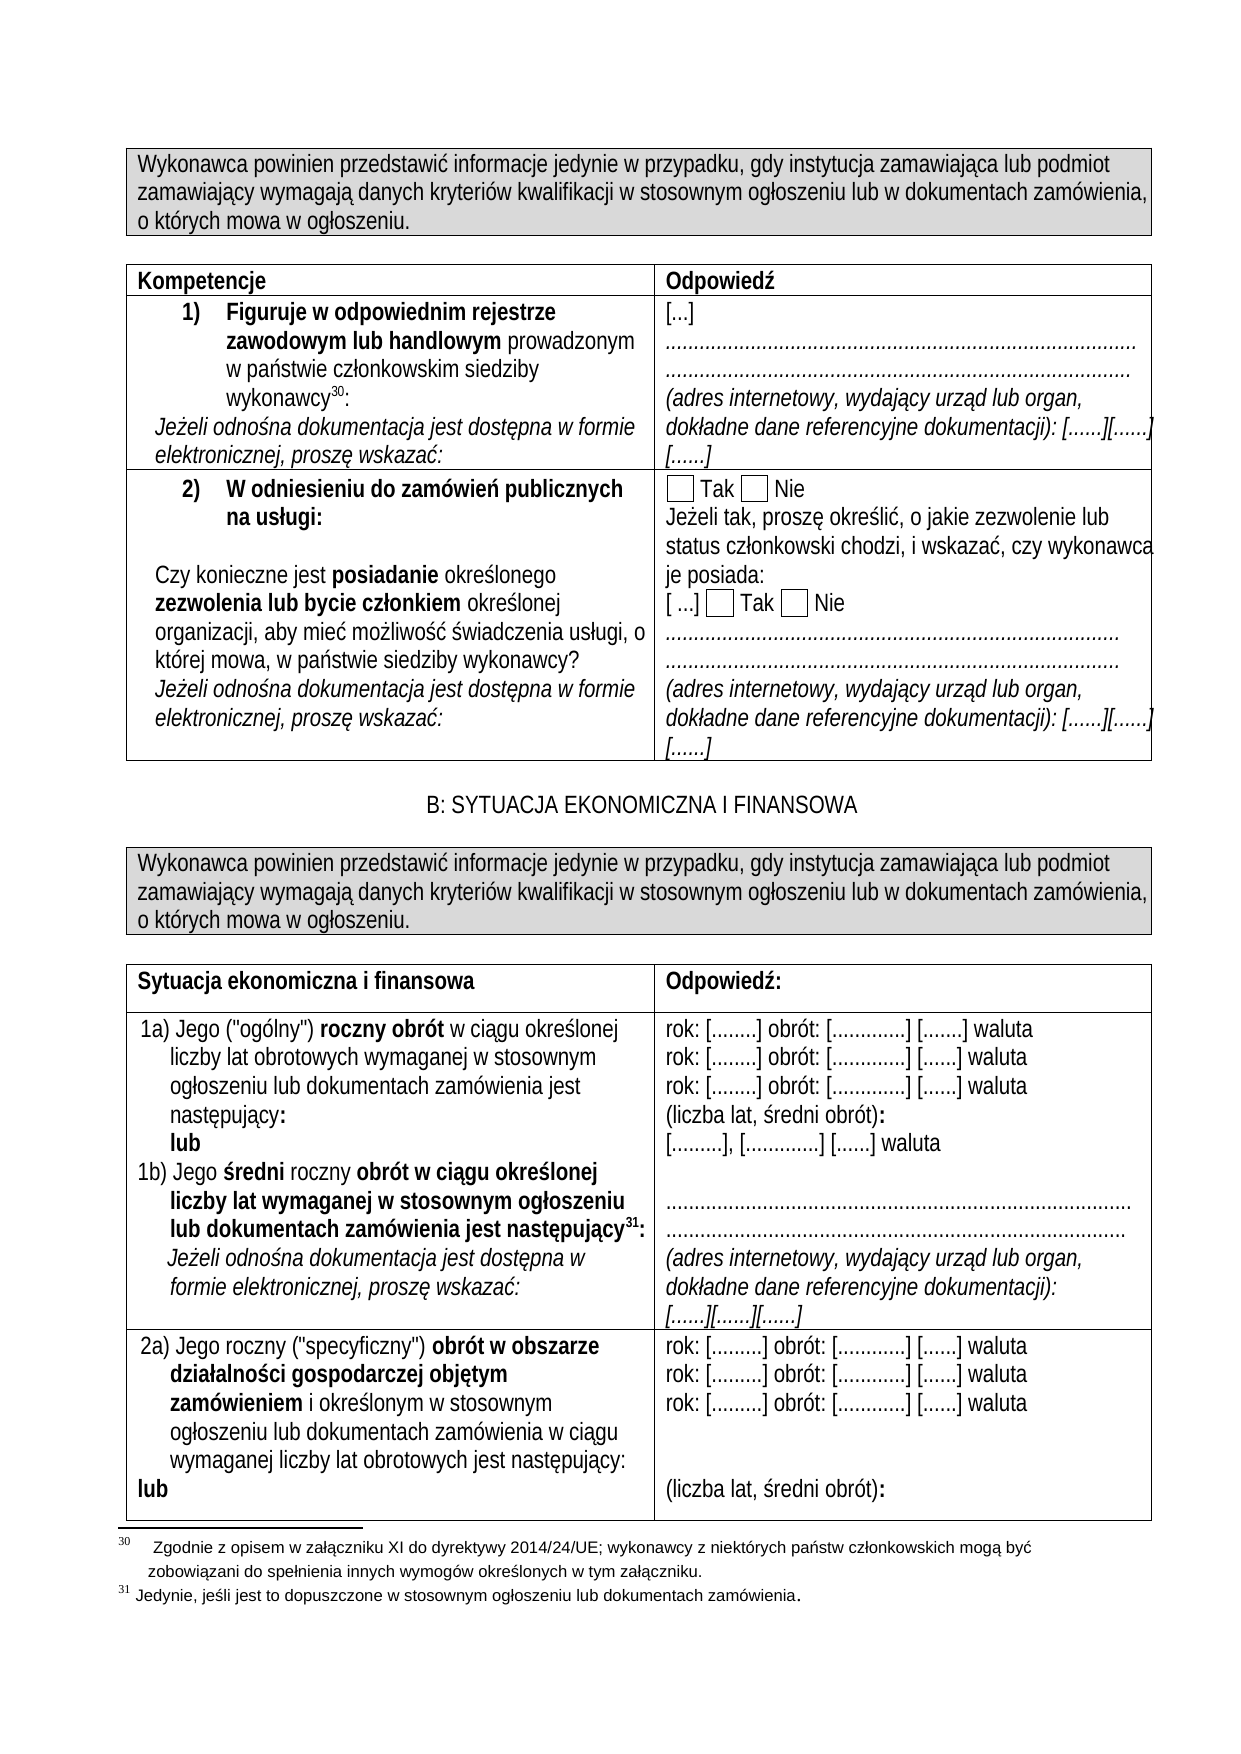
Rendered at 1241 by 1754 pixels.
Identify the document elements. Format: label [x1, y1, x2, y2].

table_header [118, 148, 1151, 1521]
